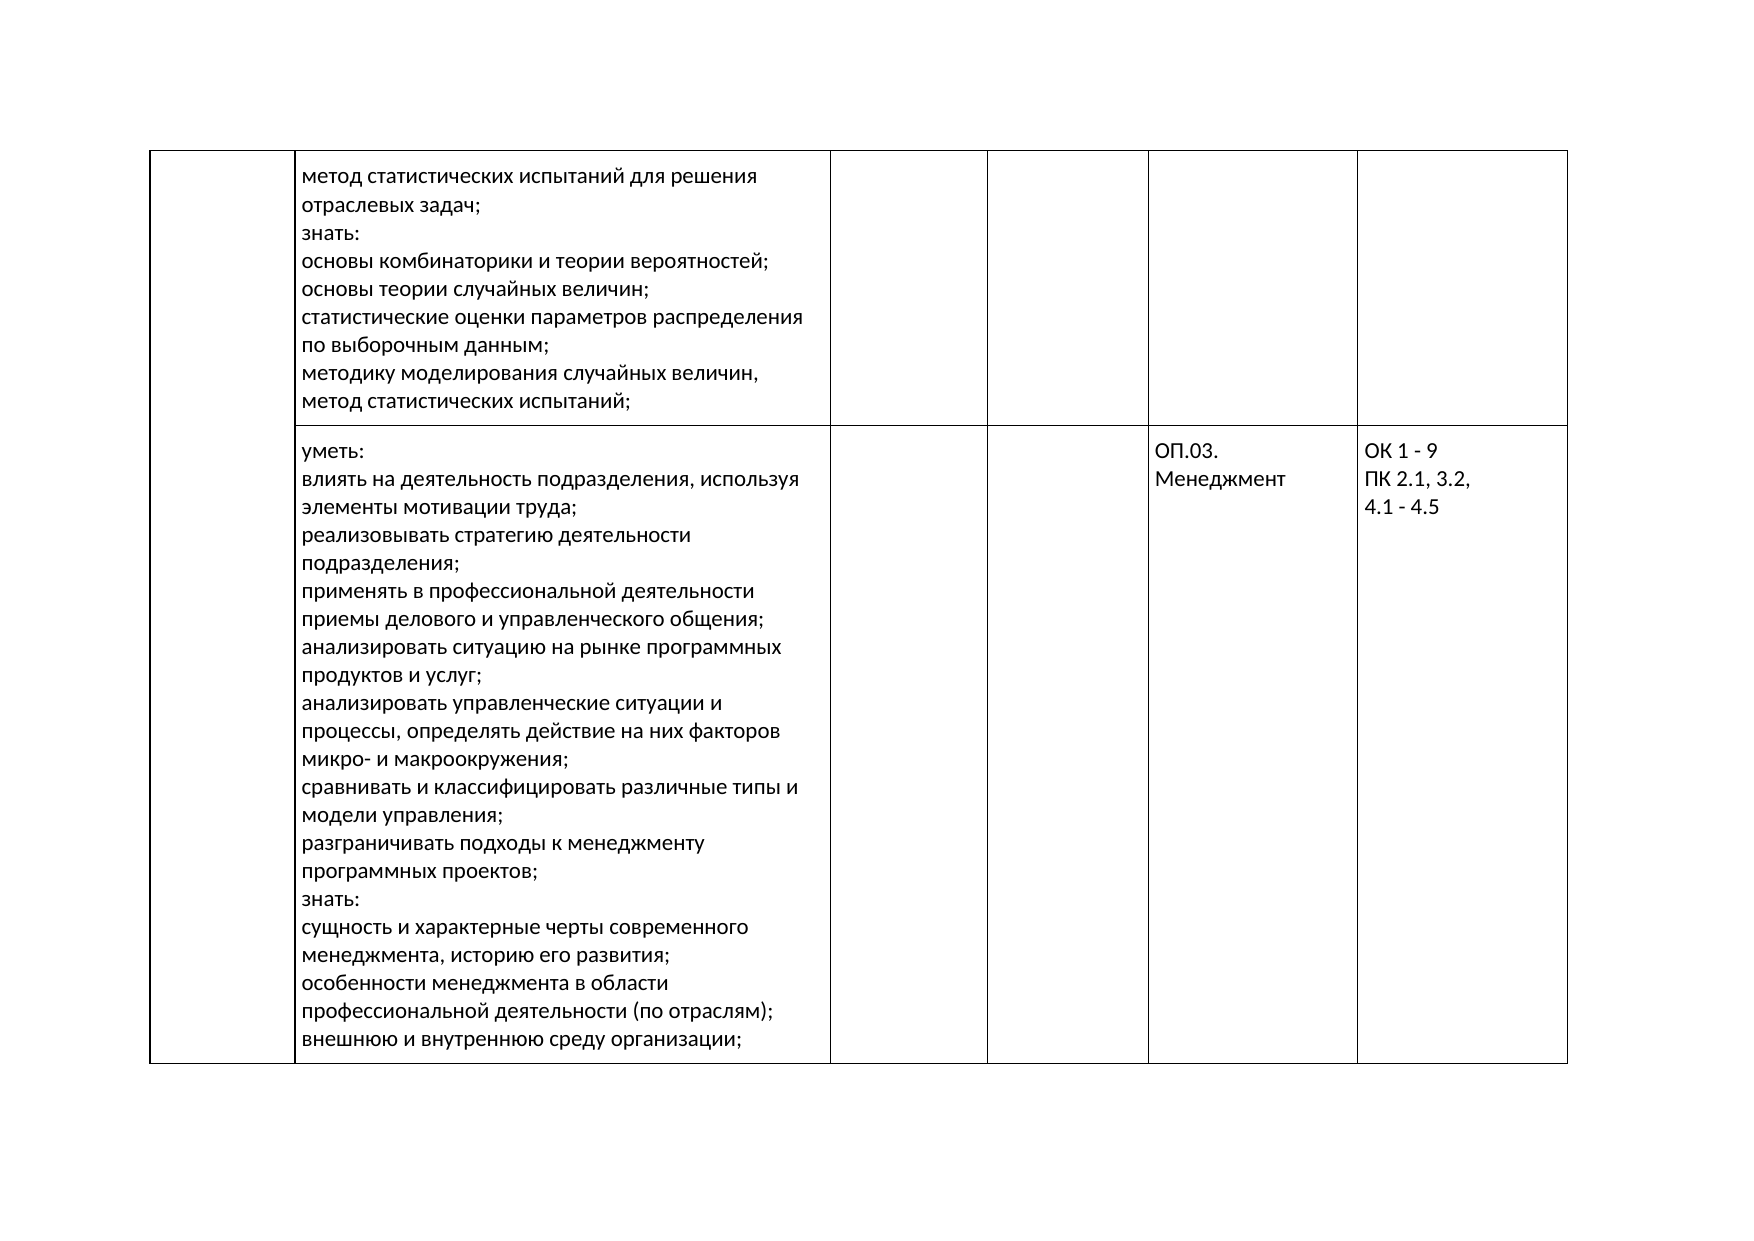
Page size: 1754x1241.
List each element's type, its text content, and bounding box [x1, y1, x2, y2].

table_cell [296, 151, 830, 424]
table_cell [831, 426, 987, 1063]
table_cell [1358, 426, 1567, 1063]
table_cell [1149, 151, 1357, 424]
table_cell [988, 151, 1148, 424]
table_cell [988, 426, 1148, 1063]
table_cell ОП.03. Менеджмент [1149, 426, 1357, 1063]
table_cell [831, 151, 987, 424]
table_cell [296, 426, 830, 1063]
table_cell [1358, 151, 1567, 424]
